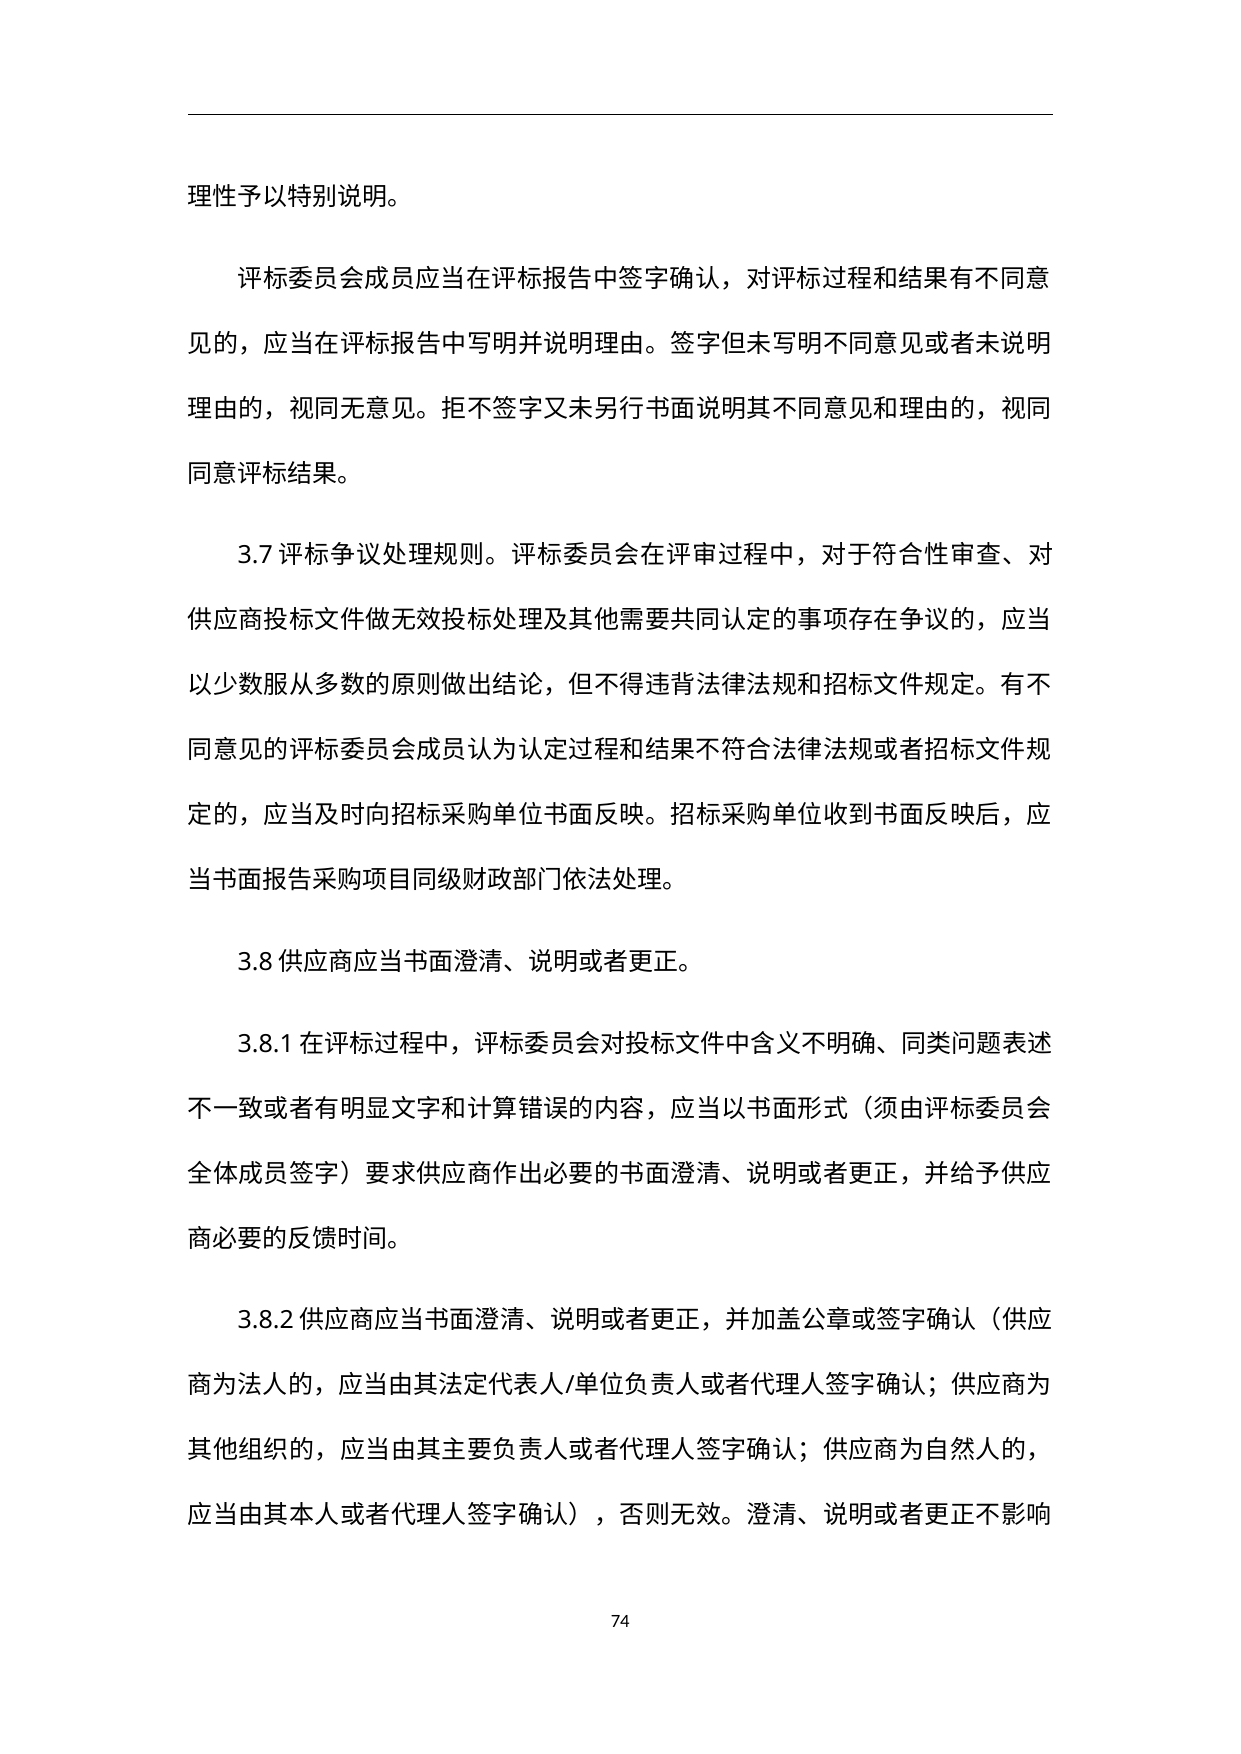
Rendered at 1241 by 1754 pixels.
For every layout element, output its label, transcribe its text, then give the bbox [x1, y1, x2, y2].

text 3.8供应商应当书面澄清、说明或者更正。 [187, 927, 1053, 992]
text 3.8.1在评标过程中，评标委员会对投标文件中含义不明确、同类问题表述不一致或者有明显文字和计算错误的内容，应当以书面形式（须由评标委员会全体成员签字）要求供应商作出必要的书面澄清、说明或者更正，并给予供应商必要的反馈时间。 [187, 1009, 1053, 1269]
text 3.7评标争议处理规则。评标委员会在评审过程中，对于符合性审查、对供应商投标文件做无效投标处理及其他需要共同认定的事项存在争议的，应当以少数服从多数的原则做出结论，但不得违背法律法规和招标文件规定。有不同意见的评标委员会成员认为认定过程和结果不符合法律法规或者招标文件规定的，应当及时向招标采购单位书面反映。招标采购单位收到书面反映后，应当书面报告采购项目同级财政部门依法处理。 [187, 520, 1053, 910]
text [187, 1285, 1053, 1545]
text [187, 162, 1053, 227]
text 评标委员会成员应当在评标报告中签字确认，对评标过程和结果有不同意见的，应当在评标报告中写明并说明理由。签字但未写明不同意见或者未说明理由的，视同无意见。拒不签字又未另行书面说明其不同意见和理由的，视同同意评标结果。 [187, 244, 1053, 504]
